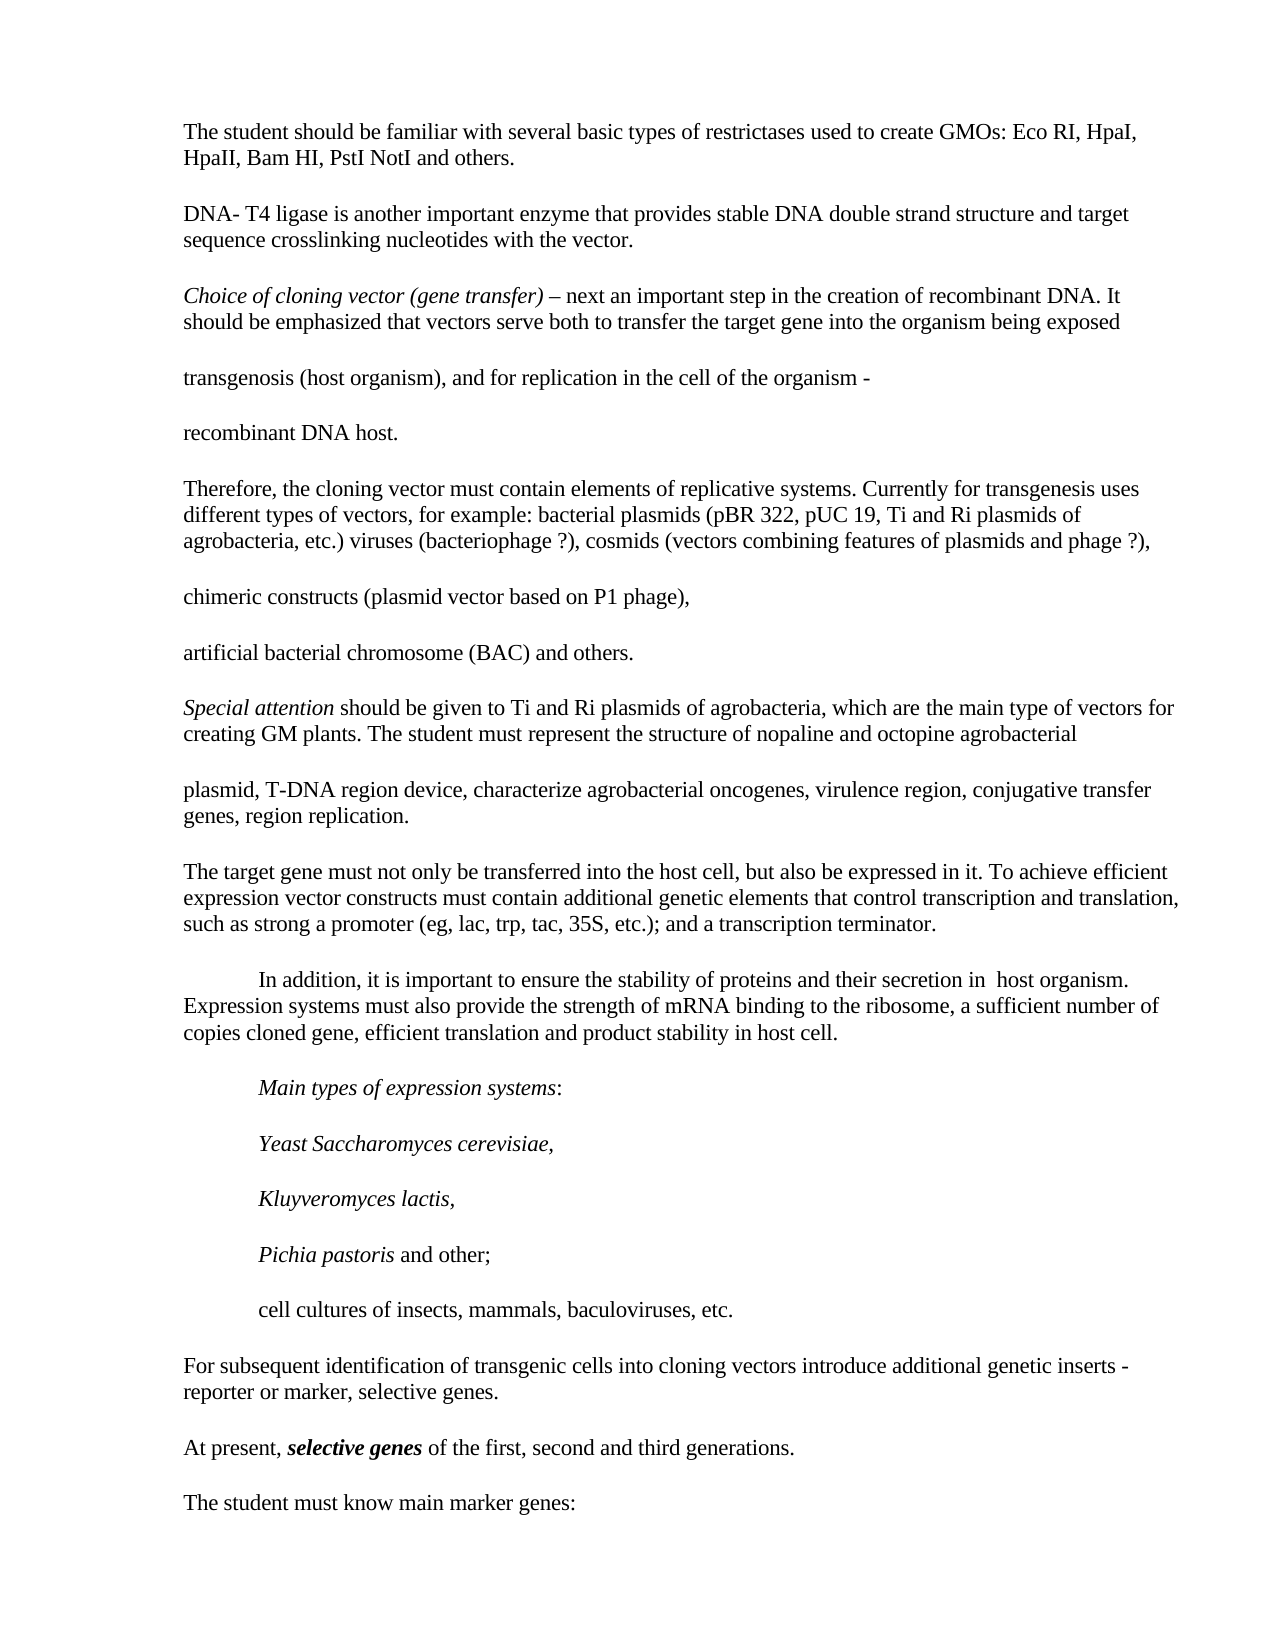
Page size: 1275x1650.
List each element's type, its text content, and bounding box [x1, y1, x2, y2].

text plasmid, T-DNA region device, characterize agrobacterial oncogenes, virulence region, conjugative transfer genes, region replication. [183, 776, 1181, 829]
text cell cultures of insects, mammals, baculoviruses, etc. [183, 1296, 1181, 1323]
text Choice of cloning vector (gene transfer) – next an important step in the creation of recombinant DNA. It should be emphasized that vectors serve both to transfer the target gene into the organism being exposed [183, 282, 1181, 334]
text chimeric constructs (plasmid vector based on P1 phage), [183, 583, 1181, 609]
text Pichia pastoris and other; [183, 1241, 1181, 1267]
text The target gene must not only be transferred into the host cell, but also be expressed in it. To achieve efficient expression vector constructs must contain additional genetic elements that control transcription and translation, such as strong a promoter (eg, lac, trp, tac, 35S, etc.); and a transcription terminator. [183, 858, 1181, 937]
text The student must know main marker genes: [183, 1489, 1181, 1516]
text Kluyveromyces lactis, [183, 1185, 1181, 1212]
text artificial bacterial chromosome (BAC) and others. [183, 638, 1181, 665]
text In addition, it is important to ensure the stability of proteins and their secretion in host organism. Expression systems must also provide the strength of mRNA binding to the ribosome, a sufficient number of copies cloned gene, efficient translation and product stability in host cell. [183, 966, 1181, 1045]
text transgenosis (host organism), and for replication in the cell of the organism - [183, 364, 1181, 390]
text Yeast Saccharomyces cerevisiae, [183, 1130, 1181, 1156]
text Special attention should be given to Ti and Ri plasmids of agrobacteria, which are the main type of vectors for creating GM plants. The student must represent the structure of nopaline and octopine agrobacterial [183, 694, 1181, 747]
text At present, selective genes of the first, second and third generations. [183, 1434, 1181, 1460]
text The student should be familiar with several basic types of restrictases used to create GMOs: Eco RI, HpaI, HpaII, Bam HI, PstI NotI and others. [183, 118, 1181, 171]
text recombinant DNA host. [183, 419, 1181, 446]
text Therefore, the cloning vector must contain elements of replicative systems. Currently for transgenesis uses different types of vectors, for example: bacterial plasmids (pBR 322, pUC 19, Ti and Ri plasmids of agrobacteria, etc.) viruses (bacteriophage ?), cosmids (vectors combining features of plasmids and phage ?), [183, 475, 1181, 554]
text DNA- T4 ligase is another important enzyme that provides stable DNA double strand structure and target sequence crosslinking nucleotides with the vector. [183, 200, 1181, 253]
text Main types of expression systems: [183, 1074, 1181, 1101]
text For subsequent identification of transgenic cells into cloning vectors introduce additional genetic inserts - reporter or marker, selective genes. [183, 1352, 1181, 1404]
